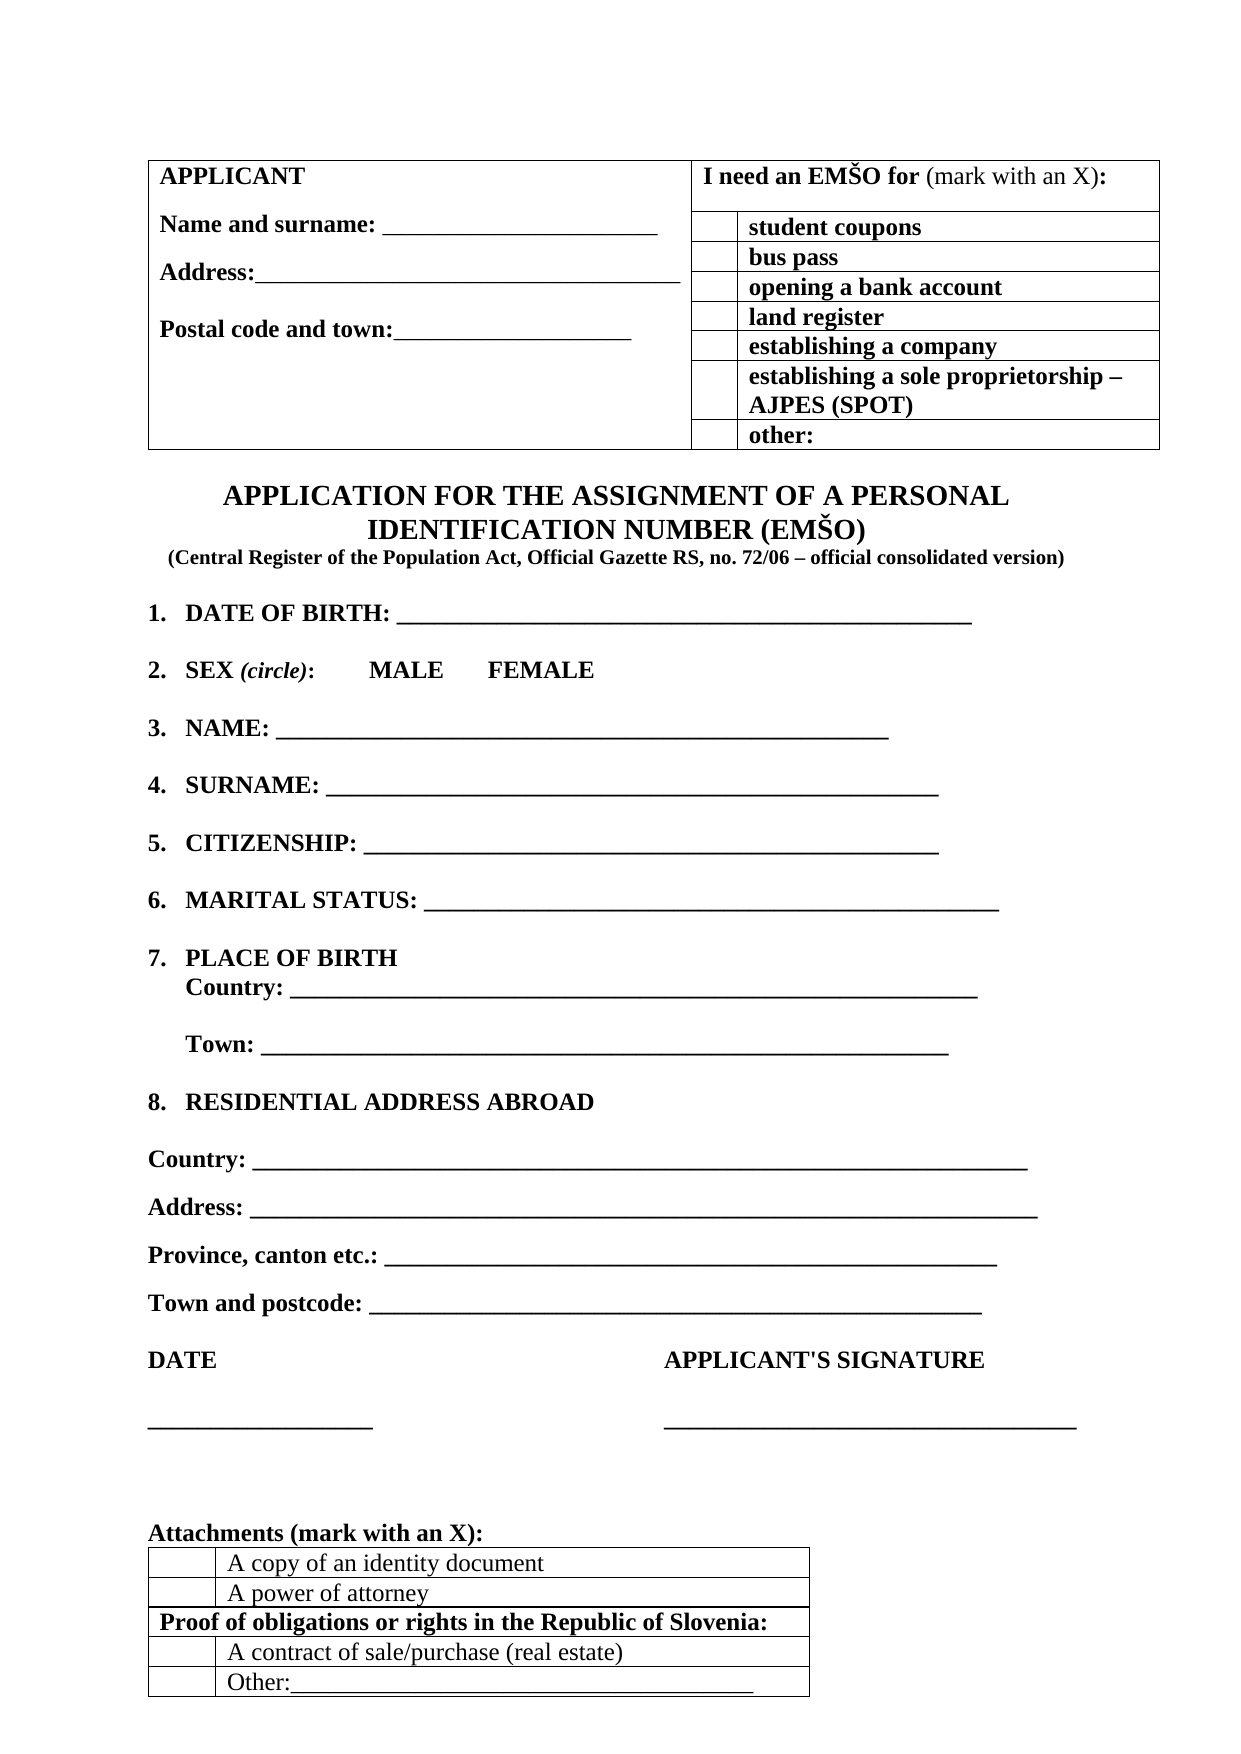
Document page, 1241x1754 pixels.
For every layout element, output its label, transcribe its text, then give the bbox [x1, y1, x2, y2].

text DATE APPLICANT'S SIGNATURE [148, 1346, 1093, 1374]
table_cell [149, 1578, 215, 1606]
list MARITAL STATUS: ______________________________________________ [148, 886, 1093, 914]
text Attachments (mark with an X): [148, 1489, 1093, 1547]
table_cell [692, 420, 737, 448]
text Province, canton etc.: _________________________________________________ [148, 1240, 1093, 1269]
list SURNAME: _________________________________________________ [148, 771, 1093, 799]
table_header I need an EMŠO for (mark with an X): [692, 161, 1159, 211]
list CITIZENSHIP: ______________________________________________ [148, 828, 1093, 857]
table_header [149, 1548, 215, 1577]
table_cell land register [738, 302, 1159, 330]
table_cell other: [738, 420, 1159, 448]
table_header APPLICANT Name and surname: ______________________ Address:__________________________________ Postal code and town:___________________ [149, 161, 691, 448]
table_cell A contract of sale/purchase (real estate) [216, 1637, 809, 1666]
table_cell [692, 361, 737, 419]
table_header A copy of an identity document [216, 1548, 809, 1577]
list PLACE OF BIRTH [148, 943, 1093, 972]
table_cell [692, 272, 737, 301]
text (Central Register of the Population Act, Official Gazette RS, no. 72/06 – official consolidated version) [110, 545, 1123, 569]
table_cell student coupons [738, 212, 1159, 241]
list RESIDENTIAL ADDRESS ABROAD [148, 1087, 1093, 1116]
table_cell [149, 1667, 215, 1696]
text Country: ______________________________________________________________ [148, 1144, 1093, 1173]
table_cell [692, 331, 737, 360]
table_cell bus pass [738, 242, 1159, 271]
text Town: _______________________________________________________ [185, 1029, 1093, 1058]
list DATE OF BIRTH: ______________________________________________ [148, 598, 1093, 627]
text Address: _______________________________________________________________ [148, 1192, 1093, 1221]
table_cell [149, 1637, 215, 1666]
text __________________ _________________________________ [148, 1403, 1093, 1432]
table_cell [692, 212, 737, 241]
table_cell [692, 302, 737, 330]
text APPLICATION FOR THE ASSIGNMENT OF A PERSONAL IDENTIFICATION NUMBER (EMŠO) [110, 478, 1123, 545]
table_cell Other:_____________________________________ [216, 1667, 809, 1696]
list SEX (circle): MALE FEMALE [148, 656, 1093, 684]
table_cell A power of attorney [216, 1578, 809, 1606]
text Country: _______________________________________________________ [185, 972, 1093, 1001]
table_cell establishing a company [738, 331, 1159, 360]
list NAME: _________________________________________________ [148, 713, 1093, 742]
table_cell Proof of obligations or rights in the Republic of Slovenia: [149, 1608, 809, 1636]
table_cell opening a bank account [738, 272, 1159, 301]
table_cell [692, 242, 737, 271]
table_cell establishing a sole proprietorship – AJPES (SPOT) [738, 361, 1159, 419]
text Town and postcode: _________________________________________________ [148, 1288, 1093, 1317]
